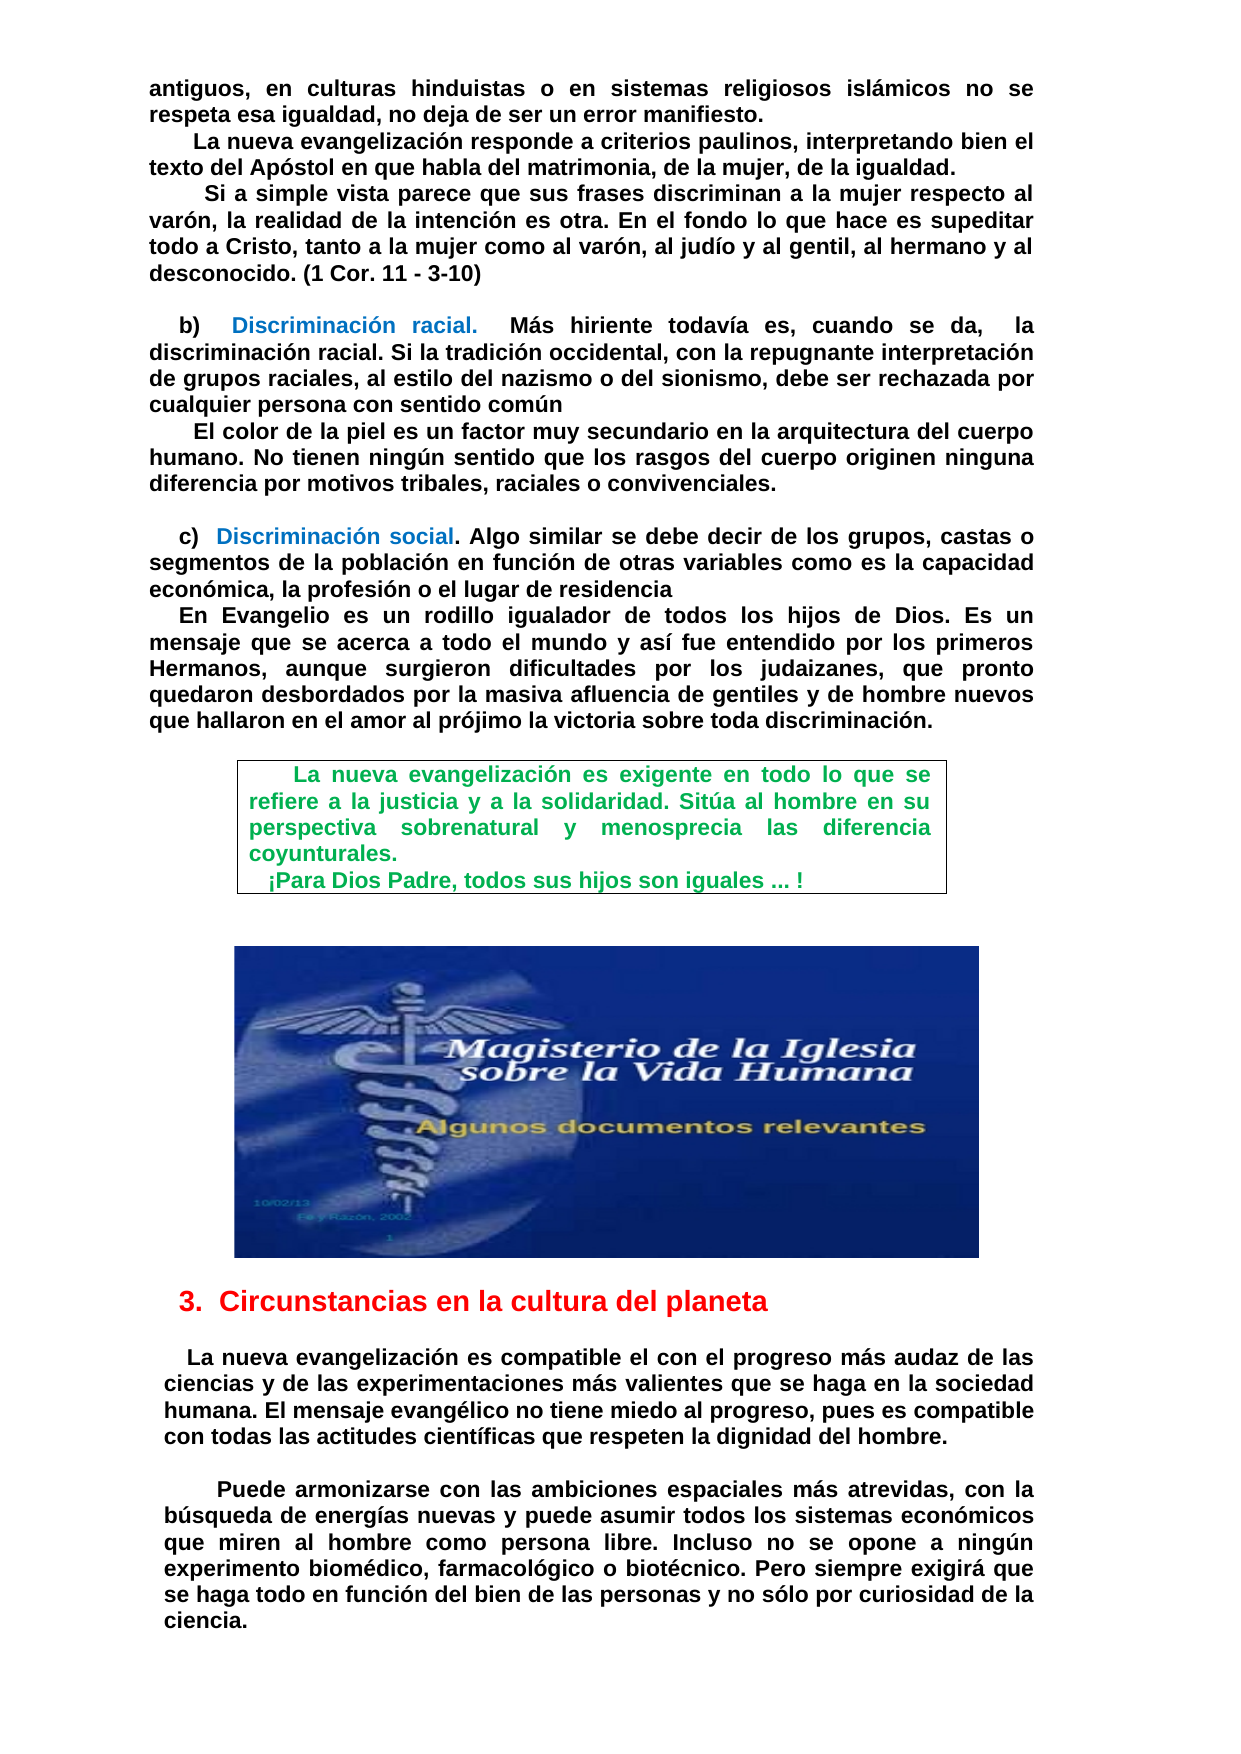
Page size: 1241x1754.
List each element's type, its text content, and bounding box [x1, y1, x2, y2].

list La nueva evangelización responde a criterios paulinos, interpretando bien el texto del Apóstol en que habla del matrimonia, de la mujer, de la igualdad. [149, 128, 1035, 180]
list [149, 75, 1035, 128]
list b) Discriminación racial. Más hiriente todavía es, cuando se da, la discriminación racial. Si la tradición occidental, con la repugnante interpretación de grupos raciales, al estilo del nazismo o del sionismo, debe ser rechazada por cualquier persona con sentido común [149, 312, 1035, 418]
text Puede armonizarse con las ambiciones espaciales más atrevidas, con la búsqueda de energías nuevas y puede asumir todos los sistemas económicos que miren al hombre como persona libre. Incluso no se opone a ningún experimento biomédico, farmacológico o biotécnico. Pero siempre exigirá que se haga todo en función del bien de las personas y no sólo por curiosidad de la ciencia. [164, 1476, 1035, 1634]
table_header La nueva evangelización es exigente en todo lo que se refiere a la justicia y a la solidaridad. Sitúa al hombre en su perspectiva sobrenatural y menosprecia las diferencia coyunturales. ¡Para Dios Padre, todos sus hijos son iguales ... ! [238, 761, 946, 893]
picture [234, 946, 979, 1258]
text La nueva evangelización es compatible el con el progreso más audaz de las ciencias y de las experimentaciones más valientes que se haga en la sociedad humana. El mensaje evangélico no tiene miedo al progreso, pues es compatible con todas las actitudes científicas que respeten la dignidad del hombre. [164, 1344, 1035, 1449]
text 3. Circunstancias en la cultura del planeta [164, 1284, 1035, 1318]
list c) Discriminación social. Algo similar se debe decir de los grupos, castas o segmentos de la población en función de otras variables como es la capacidad económica, la profesión o el lugar de residencia [149, 523, 1035, 602]
list El color de la piel es un factor muy secundario en la arquitectura del cuerpo humano. No tienen ningún sentido que los rasgos del cuerpo originen ninguna diferencia por motivos tribales, raciales o convivenciales. [149, 418, 1035, 497]
list En Evangelio es un rodillo igualador de todos los hijos de Dios. Es un mensaje que se acerca a todo el mundo y así fue entendido por los primeros Hermanos, aunque surgieron dificultades por los judaizanes, que pronto quedaron desbordados por la masiva afluencia de gentiles y de hombre nuevos que hallaron en el amor al prójimo la victoria sobre toda discriminación. [149, 602, 1035, 734]
list Si a simple vista parece que sus frases discriminan a la mujer respecto al varón, la realidad de la intención es otra. En el fondo lo que hace es supeditar todo a Cristo, tanto a la mujer como al varón, al judío y al gentil, al hermano y al desconocido. (1 Cor. 11 - 3-10) [149, 180, 1035, 286]
